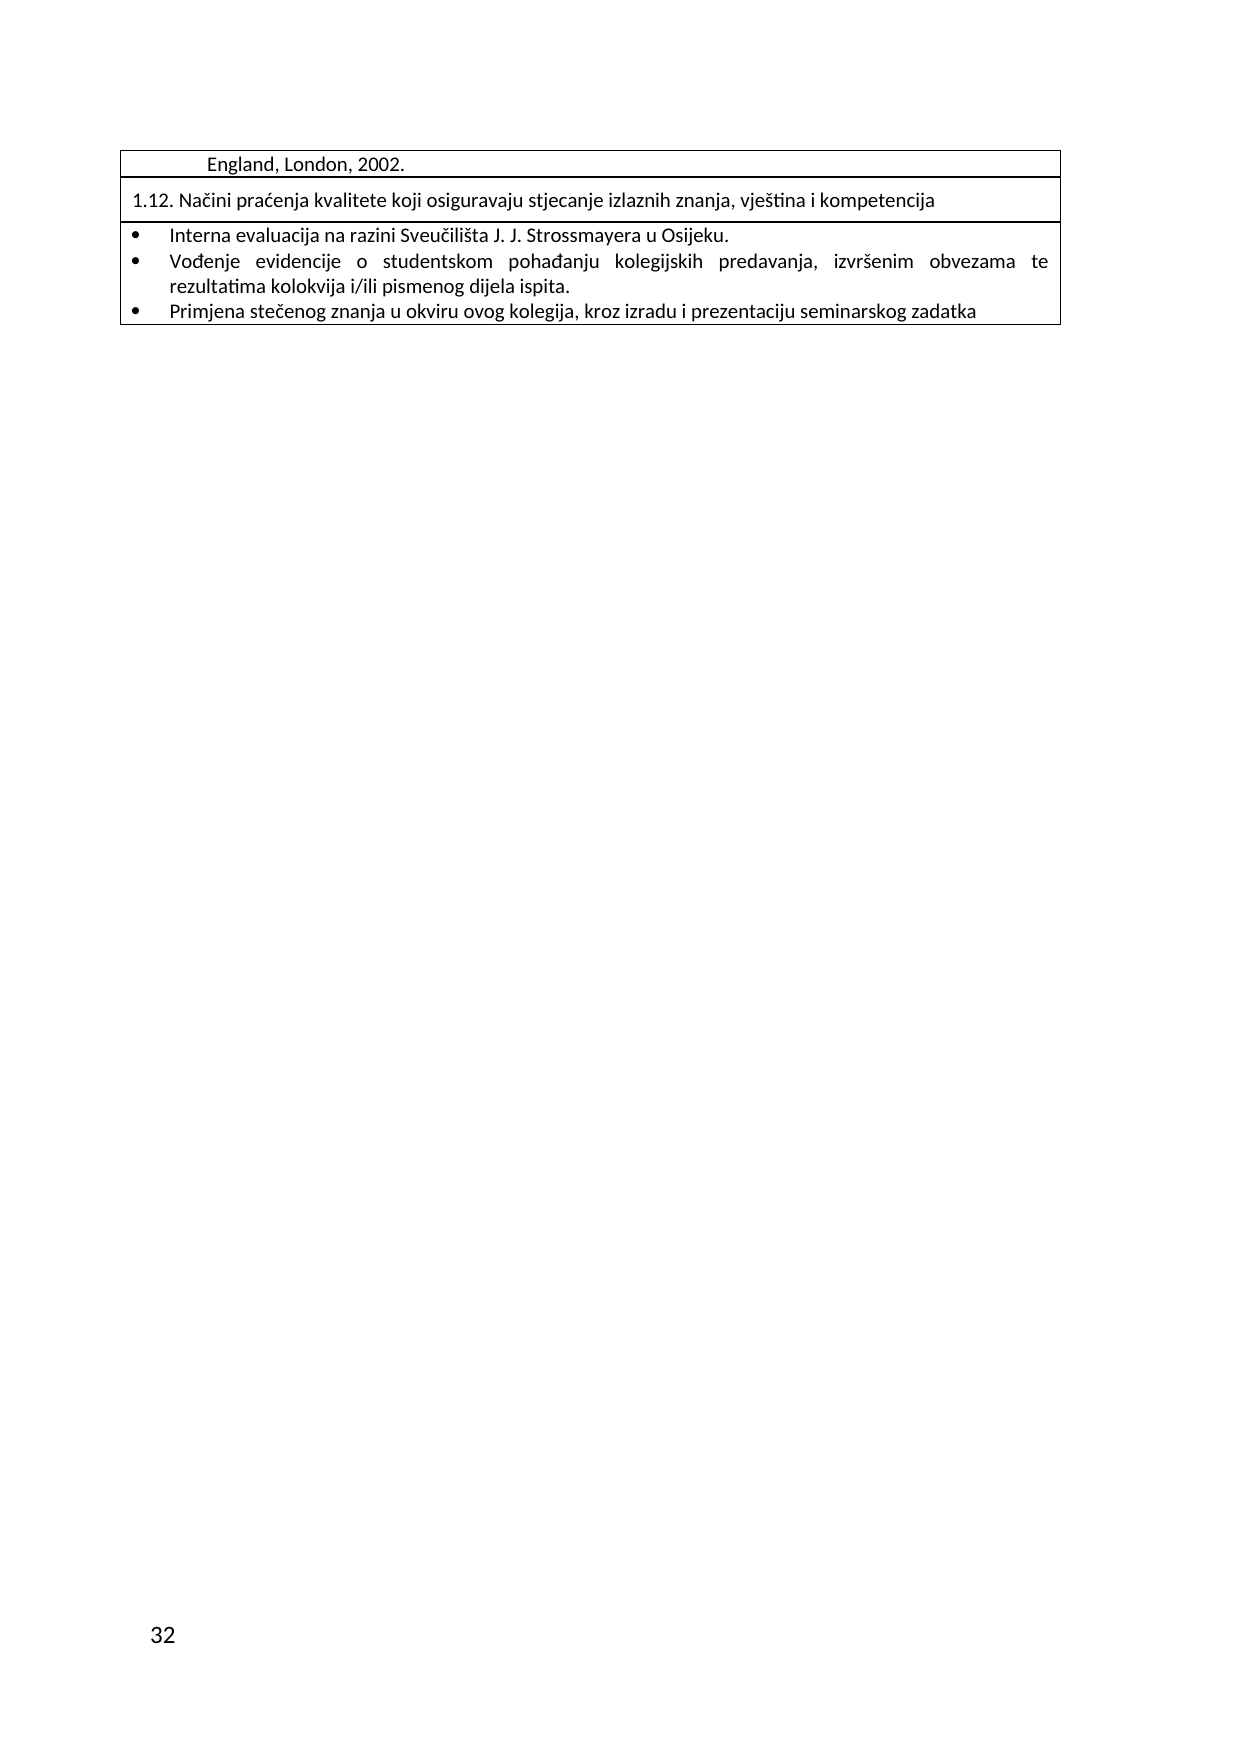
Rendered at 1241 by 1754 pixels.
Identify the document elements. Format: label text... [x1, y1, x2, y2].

table_cell Interna evaluacija na razini Sveučilišta J. J. Strossmayera u Osijeku. Vođenje evidencije o studentskom pohađanju kolegijskih predavanja, izvršenim obvezama te rezultatima kolokvija i/ili pismenog dijela ispita. Primjena stečenog znanja u okviru ovog kolegija, kroz izradu i prezentaciju seminarskog zadatka [121, 223, 1060, 324]
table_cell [121, 151, 1060, 176]
table_cell 1.12. Načini praćenja kvalitete koji osiguravaju stjecanje izlaznih znanja, vještina i kompetencija [121, 178, 1060, 221]
